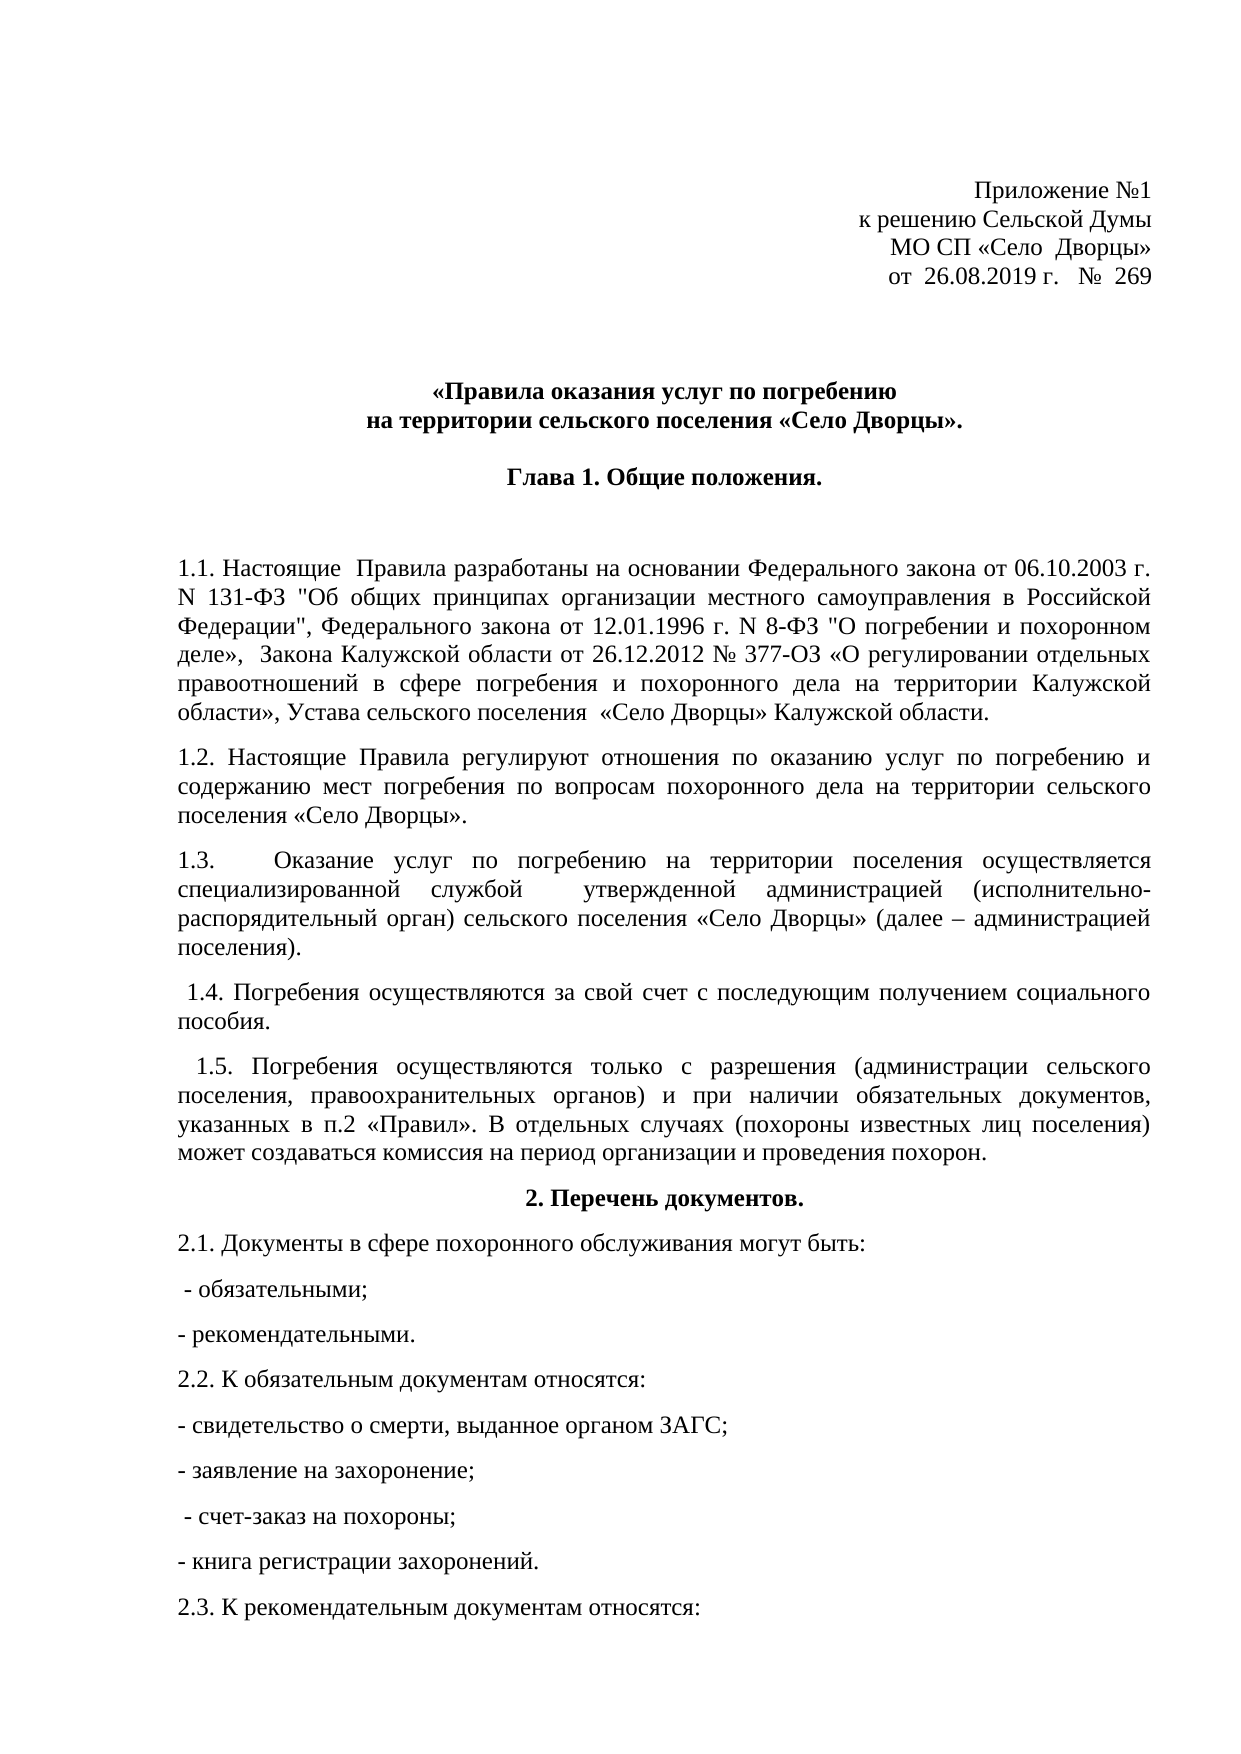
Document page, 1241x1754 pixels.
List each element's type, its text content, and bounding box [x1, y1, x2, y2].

text - рекомендательными. [177, 1319, 1152, 1348]
text Глава 1. Общие положения. [177, 462, 1152, 491]
text Приложение №1 [233, 175, 1152, 204]
text 2.1. Документы в сфере похоронного обслуживания могут быть: [177, 1228, 1152, 1257]
text 2. Перечень документов. [177, 1183, 1152, 1212]
text 2.2. К обязательным документам относятся: [177, 1364, 1152, 1393]
text 1.5. Погребения осуществляются только с разрешения (администрации сельского поселения, правоохранительных органов) и при наличии обязательных документов, указанных в п.2 «Правил». В отдельных случаях (похороны известных лиц поселения) может создаваться комиссия на период организации и проведения похорон. [177, 1051, 1152, 1166]
text на территории сельского поселения «Село Дворцы». [177, 405, 1152, 434]
text 1.1. Настоящие Правила разработаны на основании Федерального закона от 06.10.2003 г. N 131-ФЗ "Об общих принципах организации местного самоуправления в Российской Федерации", Федерального закона от 12.01.1996 г. N 8-ФЗ "О погребении и похоронном деле», Закона Калужской области от 26.12.2012 № 377-ОЗ «О регулировании отдельных правоотношений в сфере погребения и похоронного дела на территории Калужской области», Устава сельского поселения «Село Дворцы» Калужской области. [177, 553, 1152, 726]
text 1.4. Погребения осуществляются за свой счет с последующим получением социального пособия. [177, 977, 1152, 1034]
text - книга регистрации захоронений. [177, 1546, 1152, 1575]
text - заявление на захоронение; [177, 1455, 1152, 1484]
text - счет-заказ на похороны; [177, 1501, 1152, 1529]
text 1.2. Настоящие Правила регулируют отношения по оказанию услуг по погребению и содержанию мест погребения по вопросам похоронного дела на территории сельского поселения «Село Дворцы». [177, 742, 1152, 829]
text «Правила оказания услуг по погребению [177, 376, 1152, 405]
text МО СП «Село Дворцы» [233, 232, 1152, 261]
text 2.3. К рекомендательным документам относятся: [177, 1592, 1152, 1620]
text 1.3. Оказание услуг по погребению на территории поселения осуществляется специализированной службой утвержденной администрацией (исполнительно-распорядительный орган) сельского поселения «Село Дворцы» (далее – администрацией поселения). [177, 845, 1152, 960]
text к решению Сельской Думы [233, 204, 1152, 232]
text - свидетельство о смерти, выданное органом ЗАГС; [177, 1410, 1152, 1439]
text от 26.08.2019 г. № 269 [177, 261, 1152, 290]
text - обязательными; [177, 1274, 1152, 1302]
